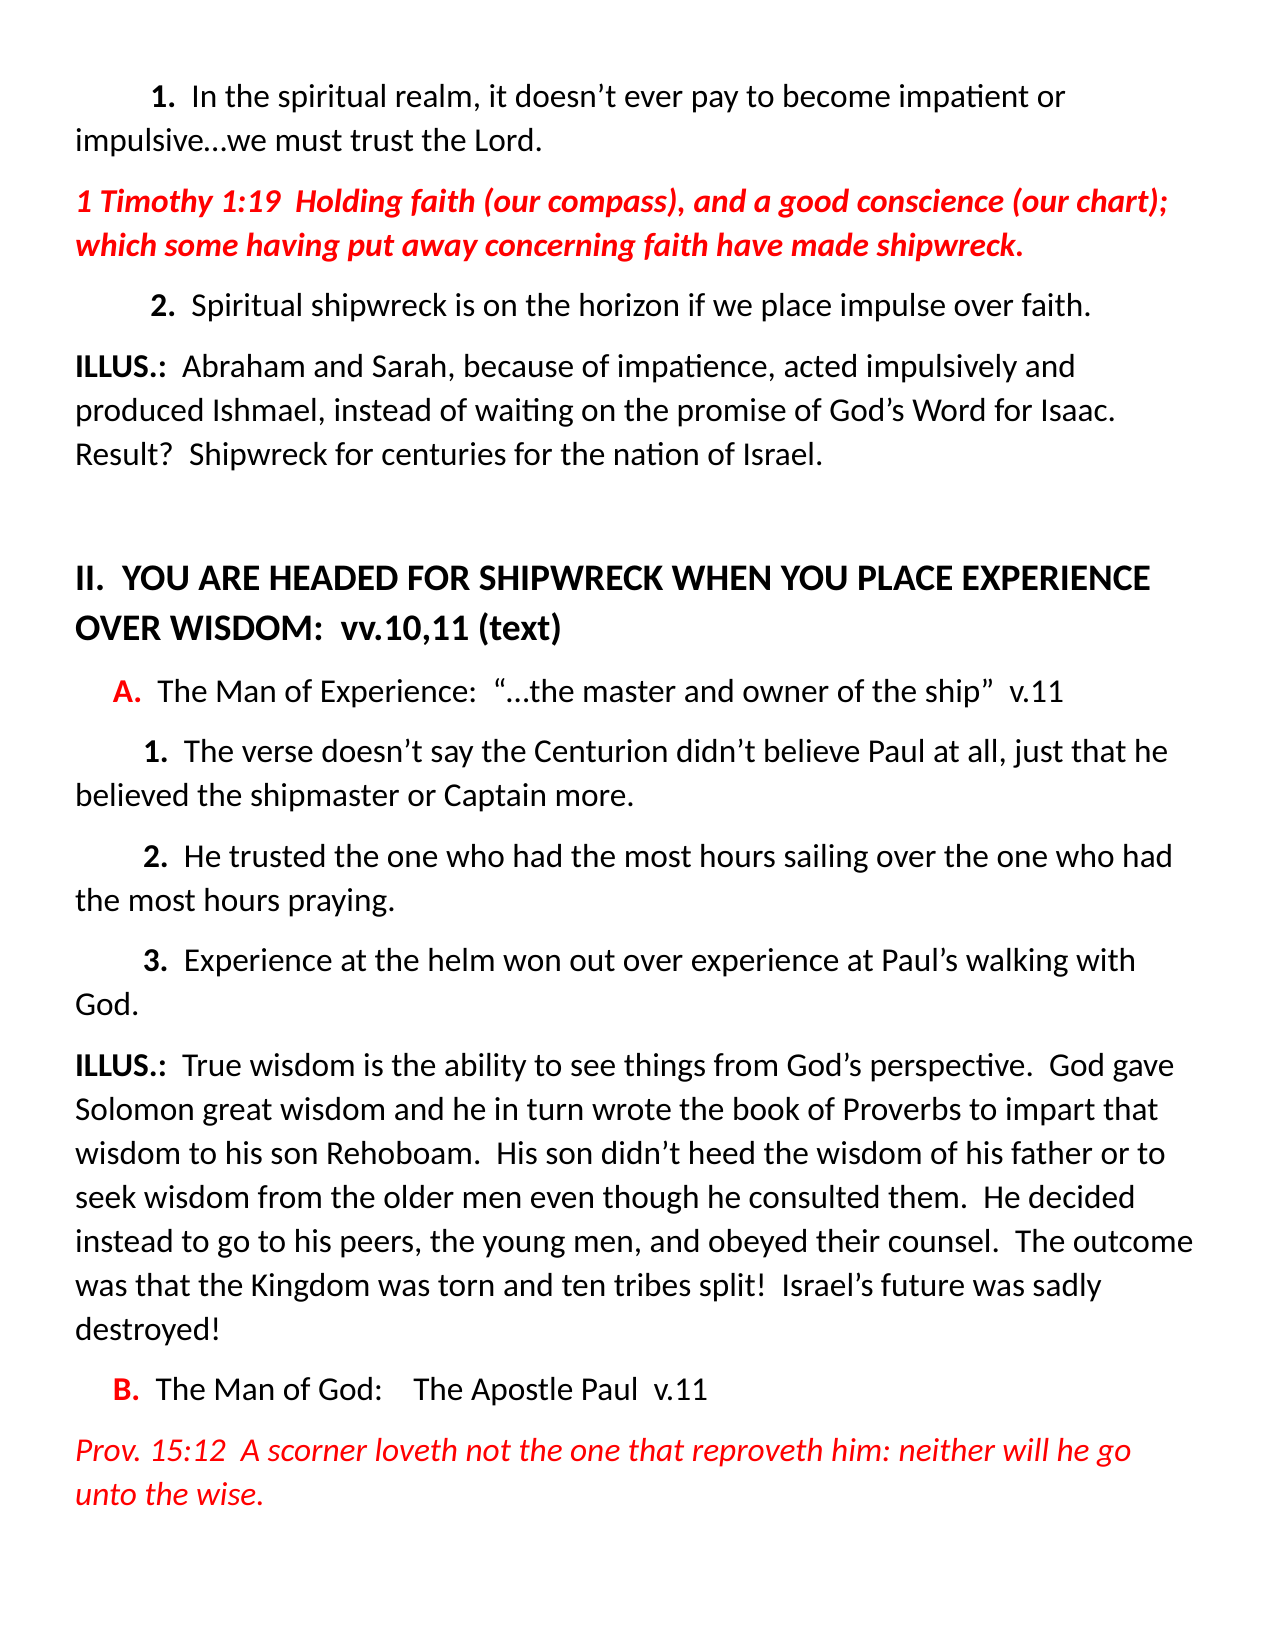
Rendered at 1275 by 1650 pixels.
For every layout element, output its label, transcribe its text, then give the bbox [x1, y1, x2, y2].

text 2. He trusted the one who had the most hours sailing over the one who had the most hours praying. [75, 835, 1200, 919]
text ILLUS.: True wisdom is the ability to see things from God’s perspective. God gave Solomon great wisdom and he in turn wrote the book of Proverbs to impart that wisdom to his son Rehoboam. His son didn’t heed the wisdom of his father or to seek wisdom from the older men even though he consulted them. He decided instead to go to his peers, the young men, and obeyed their counsel. The outcome was that the Kingdom was torn and ten tribes split! Israel’s future was sadly destroyed! [75, 1044, 1200, 1348]
text 1. The verse doesn’t say the Centurion didn’t believe Paul at all, just that he believed the shipmaster or Captain more. [75, 730, 1200, 815]
text 1. In the spiritual realm, it doesn’t ever pay to become impatient or impulsive…we must trust the Lord. [75, 75, 1200, 160]
text B. The Man of God: The Apostle Paul v.11 [75, 1368, 1200, 1409]
text A. The Man of Experience: “…the master and owner of the ship” v.11 [75, 669, 1200, 710]
text Prov. 15:12 A scorner loveth not the one that reproveth him: neither will he go unto the wise. [75, 1429, 1200, 1514]
text II. YOU ARE HEADED FOR SHIPWRECK WHEN YOU PLACE EXPERIENCE OVER WISDOM: vv.10,11 (text) [75, 554, 1200, 649]
text 2. Spiritual shipwreck is on the horizon if we place impulse over faith. [75, 284, 1200, 325]
text 1 Timothy 1:19 Holding faith (our compass), and a good conscience (our chart); which some having put away concerning faith have made shipwreck. [75, 179, 1200, 264]
text 3. Experience at the helm won out over experience at Paul’s walking with God. [75, 939, 1200, 1024]
text ILLUS.: Abraham and Sarah, because of impatience, acted impulsively and produced Ishmael, instead of waiting on the promise of God’s Word for Isaac. Result? Shipwreck for centuries for the nation of Israel. [75, 345, 1200, 473]
